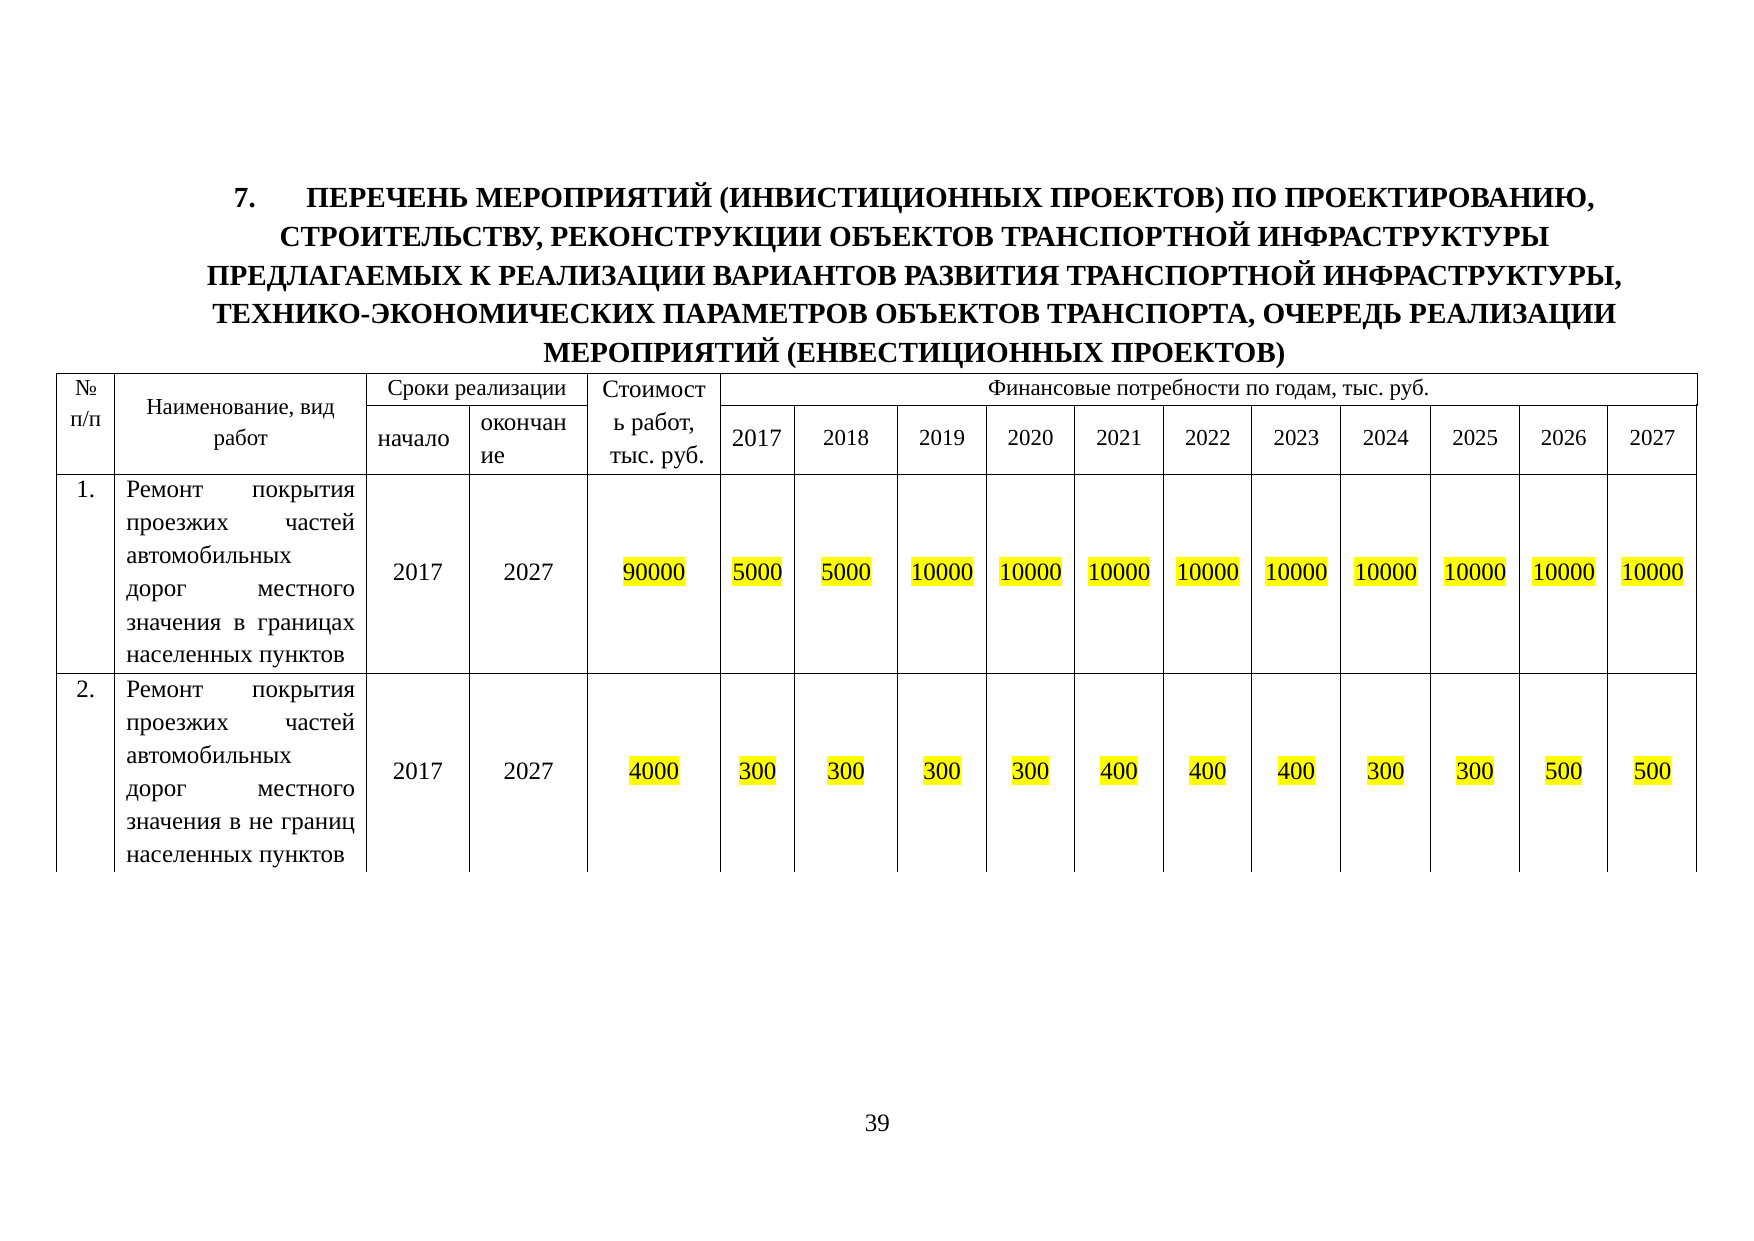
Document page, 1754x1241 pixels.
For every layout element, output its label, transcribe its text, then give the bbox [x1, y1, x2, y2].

table_cell 300 [1341, 674, 1430, 872]
table_cell 2018 [795, 406, 897, 473]
table_cell 90000 [588, 475, 720, 673]
table_cell 300 [721, 674, 794, 872]
table_cell окончание [470, 406, 587, 473]
table_cell 2017 [721, 406, 794, 473]
table_cell 1. [57, 475, 114, 673]
table_cell 2023 [1252, 406, 1340, 473]
table_cell 300 [1431, 674, 1519, 872]
table_cell 2020 [987, 406, 1074, 473]
table_cell 10000 [1520, 475, 1607, 673]
table_header Сроки реализации [367, 374, 587, 405]
table_cell 400 [1164, 674, 1251, 872]
table_header Стоимость работ, тыс. руб. [588, 374, 720, 473]
table_header Финансовые потребности по годам, тыс. руб. [721, 374, 1697, 405]
table_cell 2024 [1341, 406, 1430, 473]
table_cell 2027 [470, 674, 587, 872]
table_cell 4000 [588, 674, 720, 872]
table_cell Ремонт покрытия проезжих частей автомобильных дорог местного значения в не границ населенных пунктов [115, 674, 366, 872]
table_cell 2021 [1075, 406, 1163, 473]
table_cell 300 [987, 674, 1074, 872]
table_header № п/п [57, 374, 114, 473]
table_cell 2026 [1520, 406, 1607, 473]
table_cell 500 [1520, 674, 1607, 872]
table_cell 2025 [1431, 406, 1519, 473]
table_cell 2017 [367, 475, 469, 673]
table_cell 10000 [1164, 475, 1251, 673]
list 7. ПЕРЕЧЕНЬ МЕРОПРИЯТИЙ (ИНВИСТИЦИОННЫХ ПРОЕКТОВ) ПО ПРОЕКТИРОВАНИЮ, СТРОИТЕЛЬСТВУ, РЕКОНСТРУКЦИИ ОБЪЕКТОВ ТРАНСПОРТНОЙ ИНФРАСТРУКТУРЫ ПРЕДЛАГАЕМЫХ К РЕАЛИЗАЦИИ ВАРИАНТОВ РАЗВИТИЯ ТРАНСПОРТНОЙ ИНФРАСТРУКТУРЫ, ТЕХНИКО-ЭКОНОМИЧЕСКИХ ПАРАМЕТРОВ ОБЪЕКТОВ ТРАНСПОРТА, ОЧЕРЕДЬ РЕАЛИЗАЦИИ МЕРОПРИЯТИЙ (ЕНВЕСТИЦИОННЫХ ПРОЕКТОВ) [164, 181, 1665, 368]
table_cell 10000 [1608, 475, 1696, 673]
table_cell 400 [1252, 674, 1340, 872]
table_cell 300 [795, 674, 897, 872]
table_cell 10000 [1075, 475, 1163, 673]
table_cell 2022 [1164, 406, 1251, 473]
table_cell 2019 [898, 406, 986, 473]
table_cell 10000 [1252, 475, 1340, 673]
table_cell начало [367, 406, 469, 473]
table_cell 10000 [987, 475, 1074, 673]
table_cell 2017 [367, 674, 469, 872]
table_cell 2027 [470, 475, 587, 673]
table_cell Ремонт покрытия проезжих частей автомобильных дорог местного значения в границах населенных пунктов [115, 475, 366, 673]
table_cell 5000 [795, 475, 897, 673]
table_cell 2. [57, 674, 114, 872]
table_cell 500 [1608, 674, 1696, 872]
table_header Наименование, вид работ [115, 374, 366, 473]
table_cell 400 [1075, 674, 1163, 872]
table_cell 10000 [898, 475, 986, 673]
table_cell 10000 [1341, 475, 1430, 673]
table_cell 10000 [1431, 475, 1519, 673]
table_cell 300 [898, 674, 986, 872]
table_cell 2027 [1608, 406, 1696, 473]
table_cell 5000 [721, 475, 794, 673]
